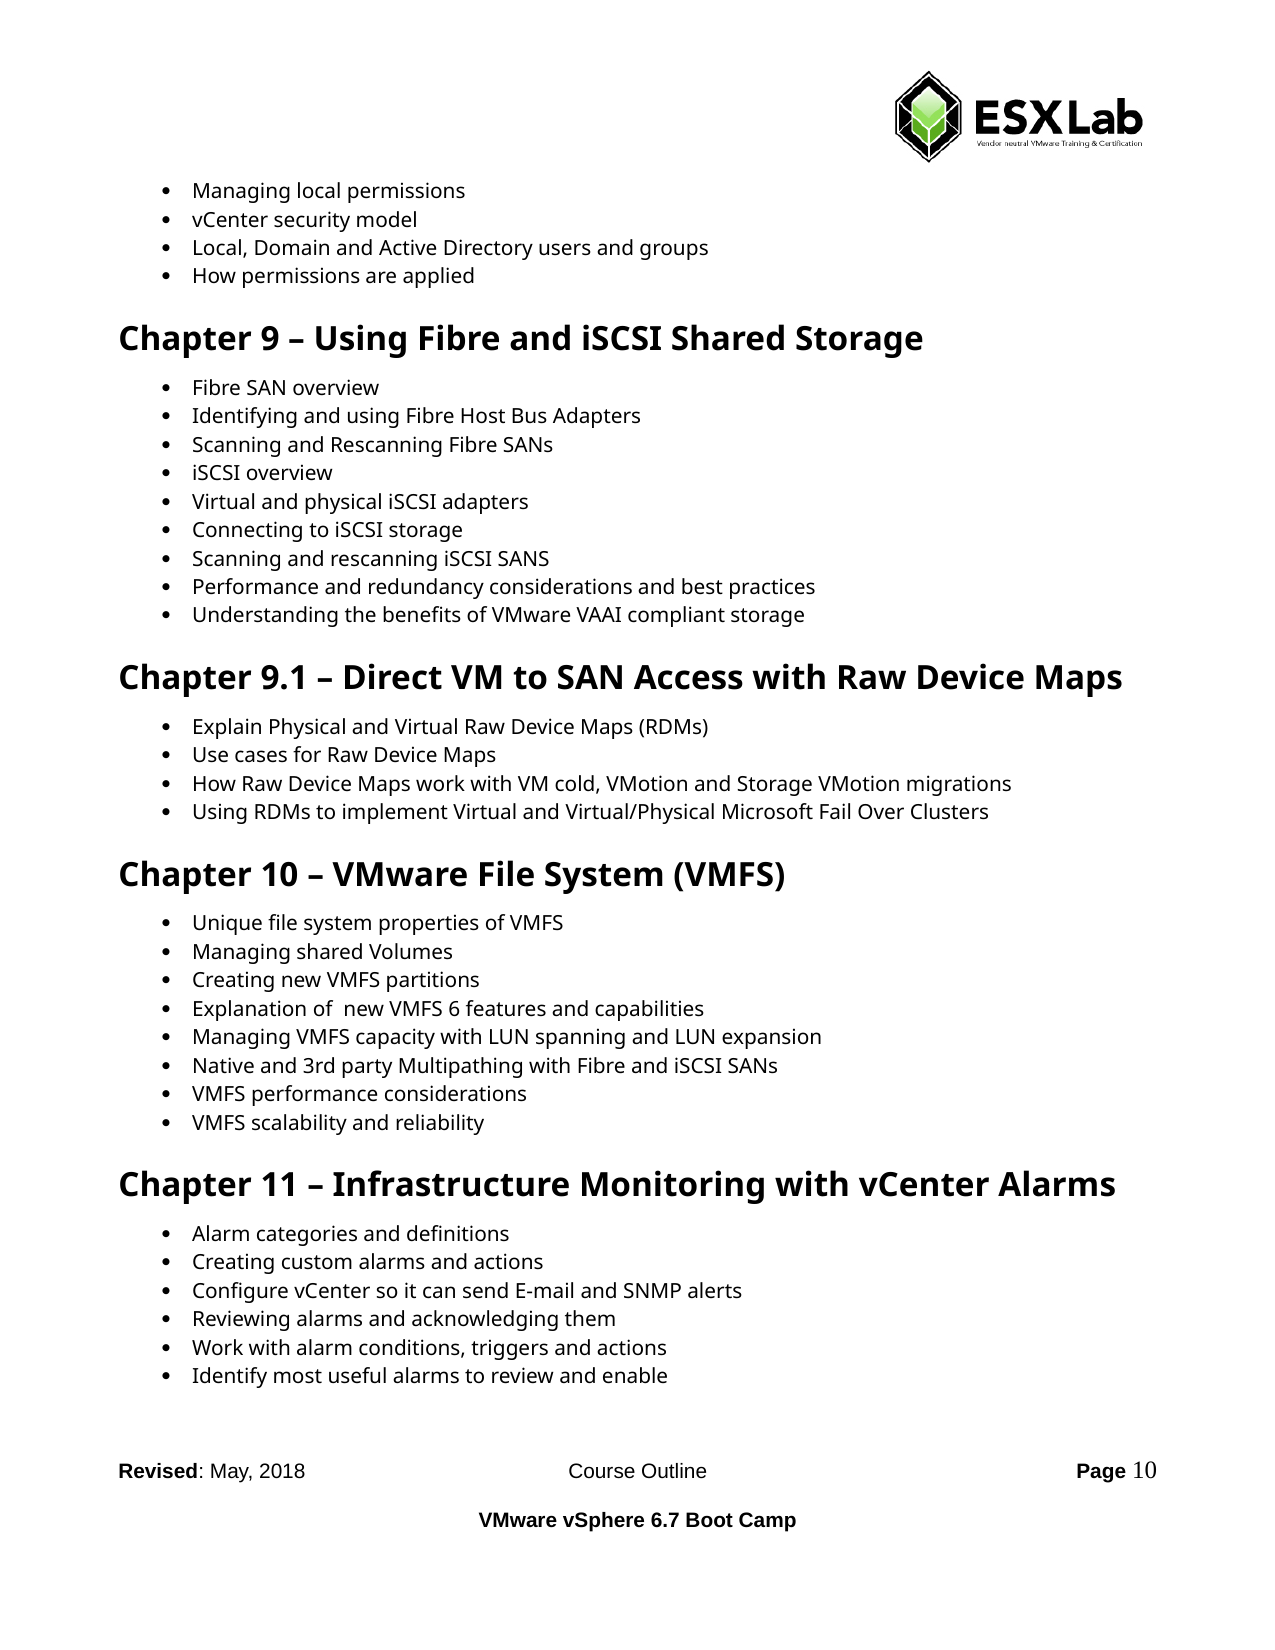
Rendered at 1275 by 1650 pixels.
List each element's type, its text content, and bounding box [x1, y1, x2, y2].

list Virtual and physical iSCSI adapters [162, 487, 1157, 515]
list How Raw Device Maps work with VM cold, VMotion and Storage VMotion migrations [162, 769, 1157, 797]
list Understanding the benefits of VMware VAAI compliant storage [162, 601, 1157, 629]
list Creating custom alarms and actions [162, 1247, 1157, 1276]
list Performance and redundancy considerations and best practices [162, 572, 1157, 601]
list Reviewing alarms and acknowledging them [162, 1304, 1157, 1333]
list Creating new VMFS partitions [162, 965, 1157, 994]
list Native and 3rd party Multipathing with Fibre and iSCSI SANs [162, 1051, 1157, 1079]
list Identifying and using Fibre Host Bus Adapters [162, 401, 1157, 430]
list Explain Physical and Virtual Raw Device Maps (RDMs) [162, 712, 1157, 740]
list Local, Domain and Active Directory users and groups [162, 233, 1157, 262]
picture [884, 62, 1155, 167]
list Alarm categories and definitions [162, 1219, 1157, 1247]
list Connecting to iSCSI storage [162, 515, 1157, 544]
list Scanning and Rescanning Fibre SANs [162, 430, 1157, 458]
subtitle Chapter 11 – Infrastructure Monitoring with vCenter Alarms [118, 1161, 1157, 1206]
list Work with alarm conditions, triggers and actions [162, 1333, 1157, 1361]
subtitle Chapter 9 – Using Fibre and iSCSI Shared Storage [118, 315, 1157, 361]
list Managing shared Volumes [162, 937, 1157, 965]
list iSCSI overview [162, 458, 1157, 487]
list VMFS scalability and reliability [162, 1108, 1157, 1136]
list Managing VMFS capacity with LUN spanning and LUN expansion [162, 1022, 1157, 1051]
list Use cases for Raw Device Maps [162, 740, 1157, 769]
list How permissions are applied [162, 262, 1157, 290]
list Using RDMs to implement Virtual and Virtual/Physical Microsoft Fail Over Clusters [162, 797, 1157, 826]
list Identify most useful alarms to review and enable [162, 1361, 1157, 1389]
list Explanation of new VMFS 6 features and capabilities [162, 994, 1157, 1022]
subtitle Chapter 9.1 – Direct VM to SAN Access with Raw Device Maps [118, 654, 1157, 699]
list Managing local permissions [162, 176, 1157, 205]
list Fibre SAN overview [162, 373, 1157, 401]
list Scanning and rescanning iSCSI SANS [162, 544, 1157, 572]
list Unique file system properties of VMFS [162, 908, 1157, 937]
subtitle Chapter 10 – VMware File System (VMFS) [118, 851, 1157, 896]
list vCenter security model [162, 205, 1157, 233]
list Configure vCenter so it can send E-mail and SNMP alerts [162, 1276, 1157, 1304]
list VMFS performance considerations [162, 1079, 1157, 1108]
